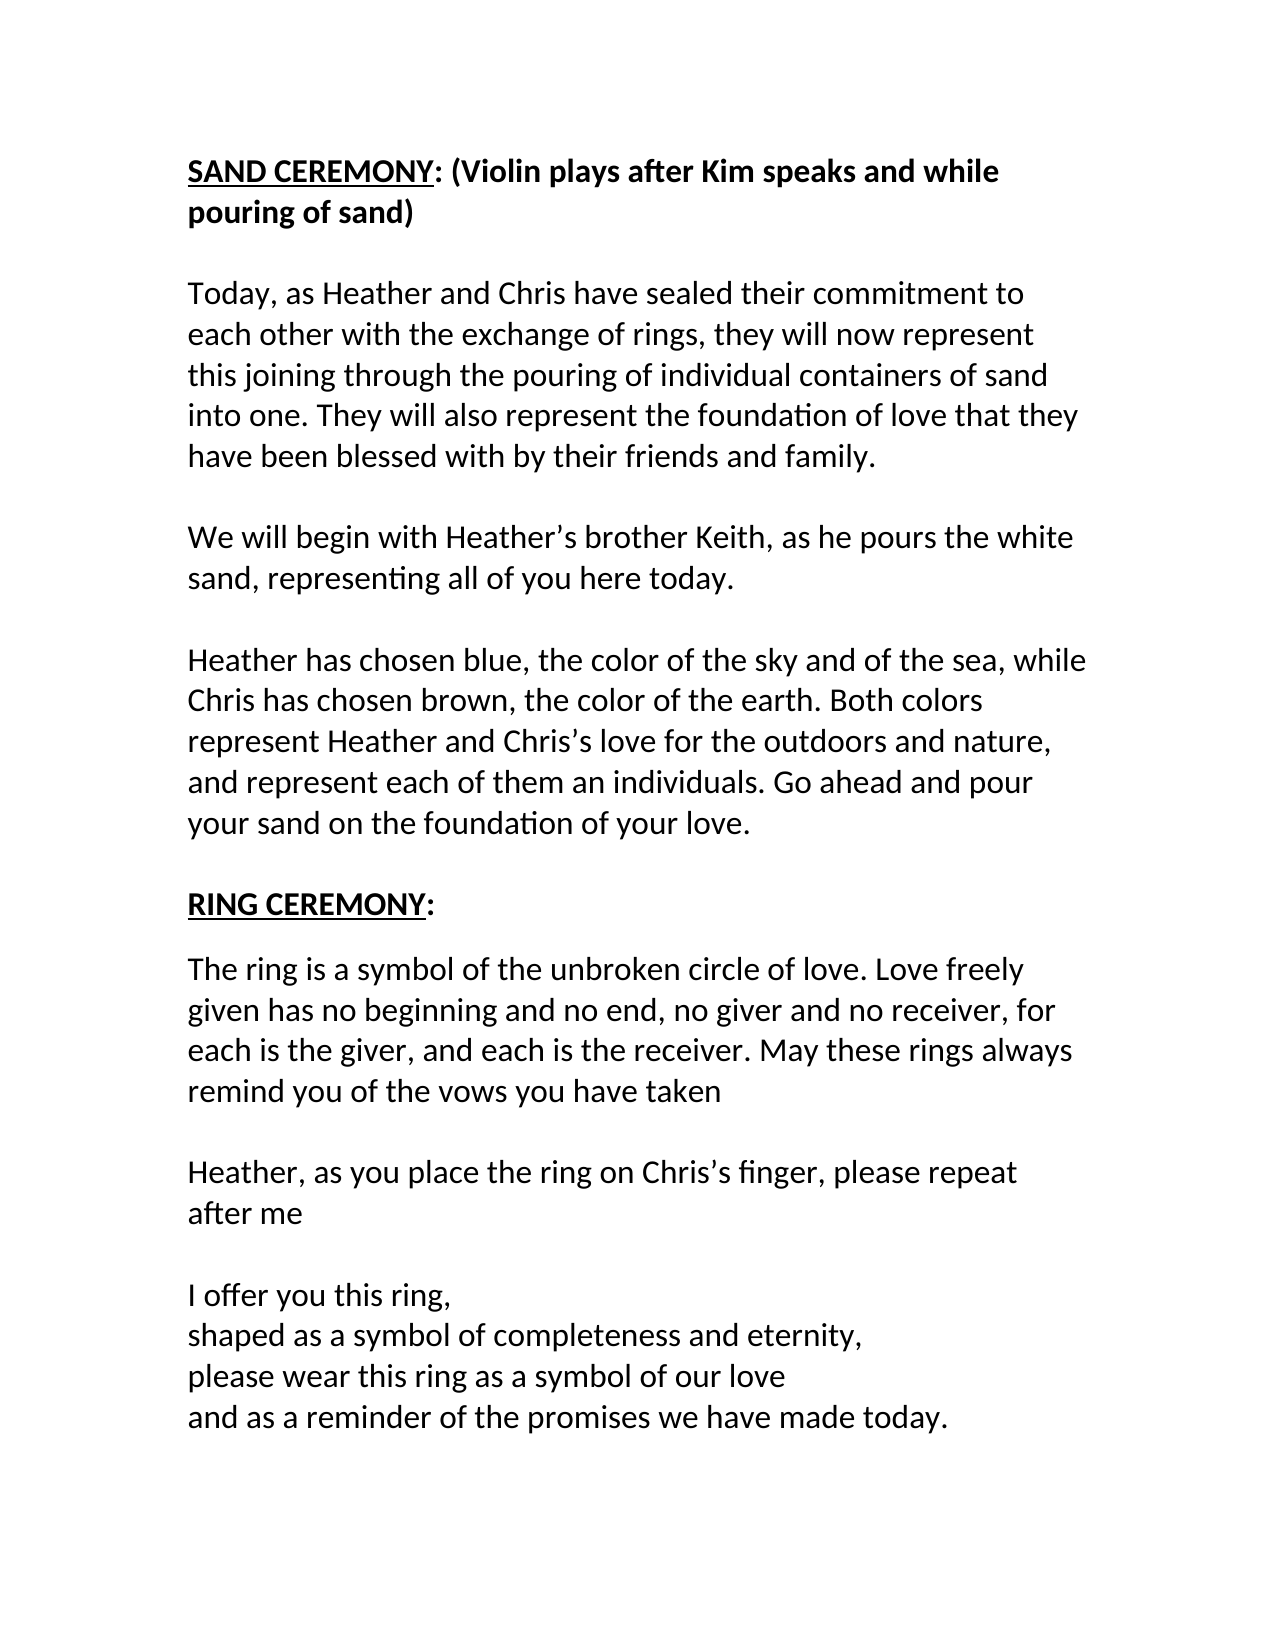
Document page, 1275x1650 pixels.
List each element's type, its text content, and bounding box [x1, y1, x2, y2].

text I offer you this ring, [187, 1274, 1087, 1314]
text Heather has chosen blue, the color of the sky and of the sea, while Chris has chosen brown, the color of the earth. Both colors represent Heather and Chris’s love for the outdoors and nature, and represent each of them an individuals. Go ahead and pour your sand on the foundation of your love. [187, 639, 1087, 842]
subtitle SAND CEREMONY: (Violin plays after Kim speaks and while pouring of sand) [187, 150, 1087, 231]
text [187, 1314, 1087, 1355]
text Today, as Heather and Chris have sealed their commitment to each other with the exchange of rings, they will now represent this joining through the pouring of individual containers of sand into one. They will also represent the foundation of love that they have been blessed with by their friends and family. [187, 272, 1087, 476]
subtitle RING CEREMONY: [187, 883, 1087, 924]
text The ring is a symbol of the unbroken circle of love. Love freely given has no beginning and no end, no giver and no receiver, for each is the giver, and each is the receiver. May these rings always remind you of the vows you have taken [187, 948, 1087, 1111]
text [187, 1355, 1087, 1396]
text and as a reminder of the promises we have made today. [187, 1396, 1087, 1437]
text Heather, as you place the ring on Chris’s finger, please repeat after me [187, 1151, 1087, 1233]
text We will begin with Heather’s brother Keith, as he pours the white sand, representing all of you here today. [187, 517, 1087, 598]
